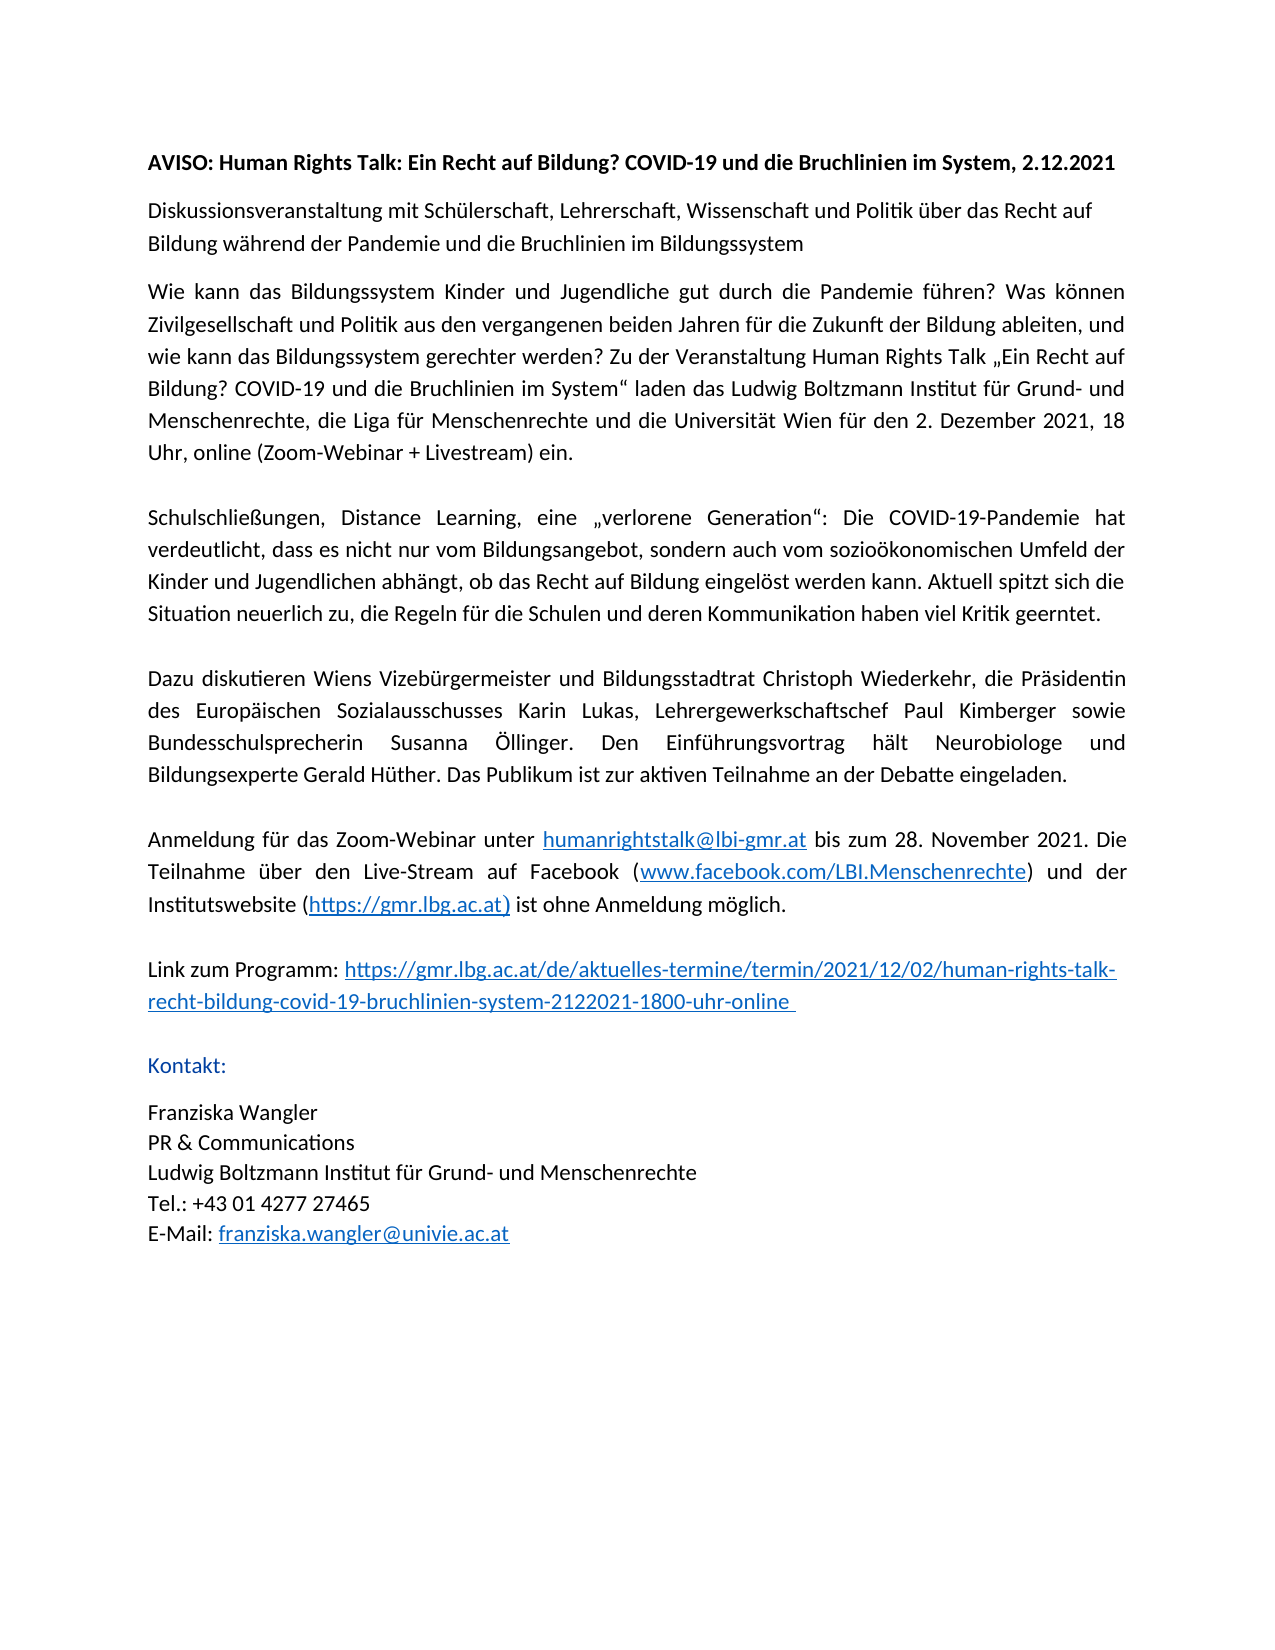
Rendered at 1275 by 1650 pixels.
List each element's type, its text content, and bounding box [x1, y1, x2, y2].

text Franziska Wangler PR & Communications Ludwig Boltzmann Institut für Grund- und Menschenrechte Tel.: +43 01 4277 27465 E-Mail: franziska.wangler@univie.ac.at [148, 1098, 1127, 1247]
text Schulschließungen, Distance Learning, eine „verlorene Generation“: Die COVID-19-Pandemie hat verdeutlicht, dass es nicht nur vom Bildungsangebot, sondern auch vom sozioökonomischen Umfeld der Kinder und Jugendlichen abhängt, ob das Recht auf Bildung eingelöst werden kann. Aktuell spitzt sich die Situation neuerlich zu, die Regeln für die Schulen und deren Kommunikation haben viel Kritik geerntet. [148, 503, 1127, 627]
text Wie kann das Bildungssystem Kinder und Jugendliche gut durch die Pandemie führen? Was können Zivilgesellschaft und Politik aus den vergangenen beiden Jahren für die Zukunft der Bildung ableiten, und wie kann das Bildungssystem gerechter werden? Zu der Veranstaltung Human Rights Talk „Ein Recht auf Bildung? COVID-19 und die Bruchlinien im System“ laden das Ludwig Boltzmann Institut für Grund- und Menschenrechte, die Liga für Menschenrechte und die Universität Wien für den 2. Dezember 2021, 18 Uhr, online (Zoom-Webinar + Livestream) ein. [148, 277, 1127, 466]
text AVISO: Human Rights Talk: Ein Recht auf Bildung? COVID-19 und die Bruchlinien im System, 2.12.2021 [148, 148, 1127, 176]
text Link zum Programm: https://gmr.lbg.ac.at/de/aktuelles-termine/termin/2021/12/02/human-rights-talk-recht-bildung-covid-19-bruchlinien-system-2122021-1800-uhr-online [148, 955, 1127, 1015]
text Kontakt: [148, 1051, 1127, 1079]
text Dazu diskutieren Wiens Vizebürgermeister und Bildungsstadtrat Christoph Wiederkehr, die Präsidentin des Europäischen Sozialausschusses Karin Lukas, Lehrergewerkschaftschef Paul Kimberger sowie Bundesschulsprecherin Susanna Öllinger. Den Einführungsvortrag hält Neurobiologe und Bildungsexperte Gerald Hüther. Das Publikum ist zur aktiven Teilnahme an der Debatte eingeladen. [148, 664, 1127, 788]
text Anmeldung für das Zoom-Webinar unter humanrightstalk@lbi-gmr.at bis zum 28. November 2021. Die Teilnahme über den Live-Stream auf Facebook (www.facebook.com/LBI.Menschenrechte) und der Institutswebsite (https://gmr.lbg.ac.at) ist ohne Anmeldung möglich. [148, 825, 1127, 918]
text Diskussionsveranstaltung mit Schülerschaft, Lehrerschaft, Wissenschaft und Politik über das Recht auf Bildung während der Pandemie und die Bruchlinien im Bildungssystem [148, 196, 1127, 257]
